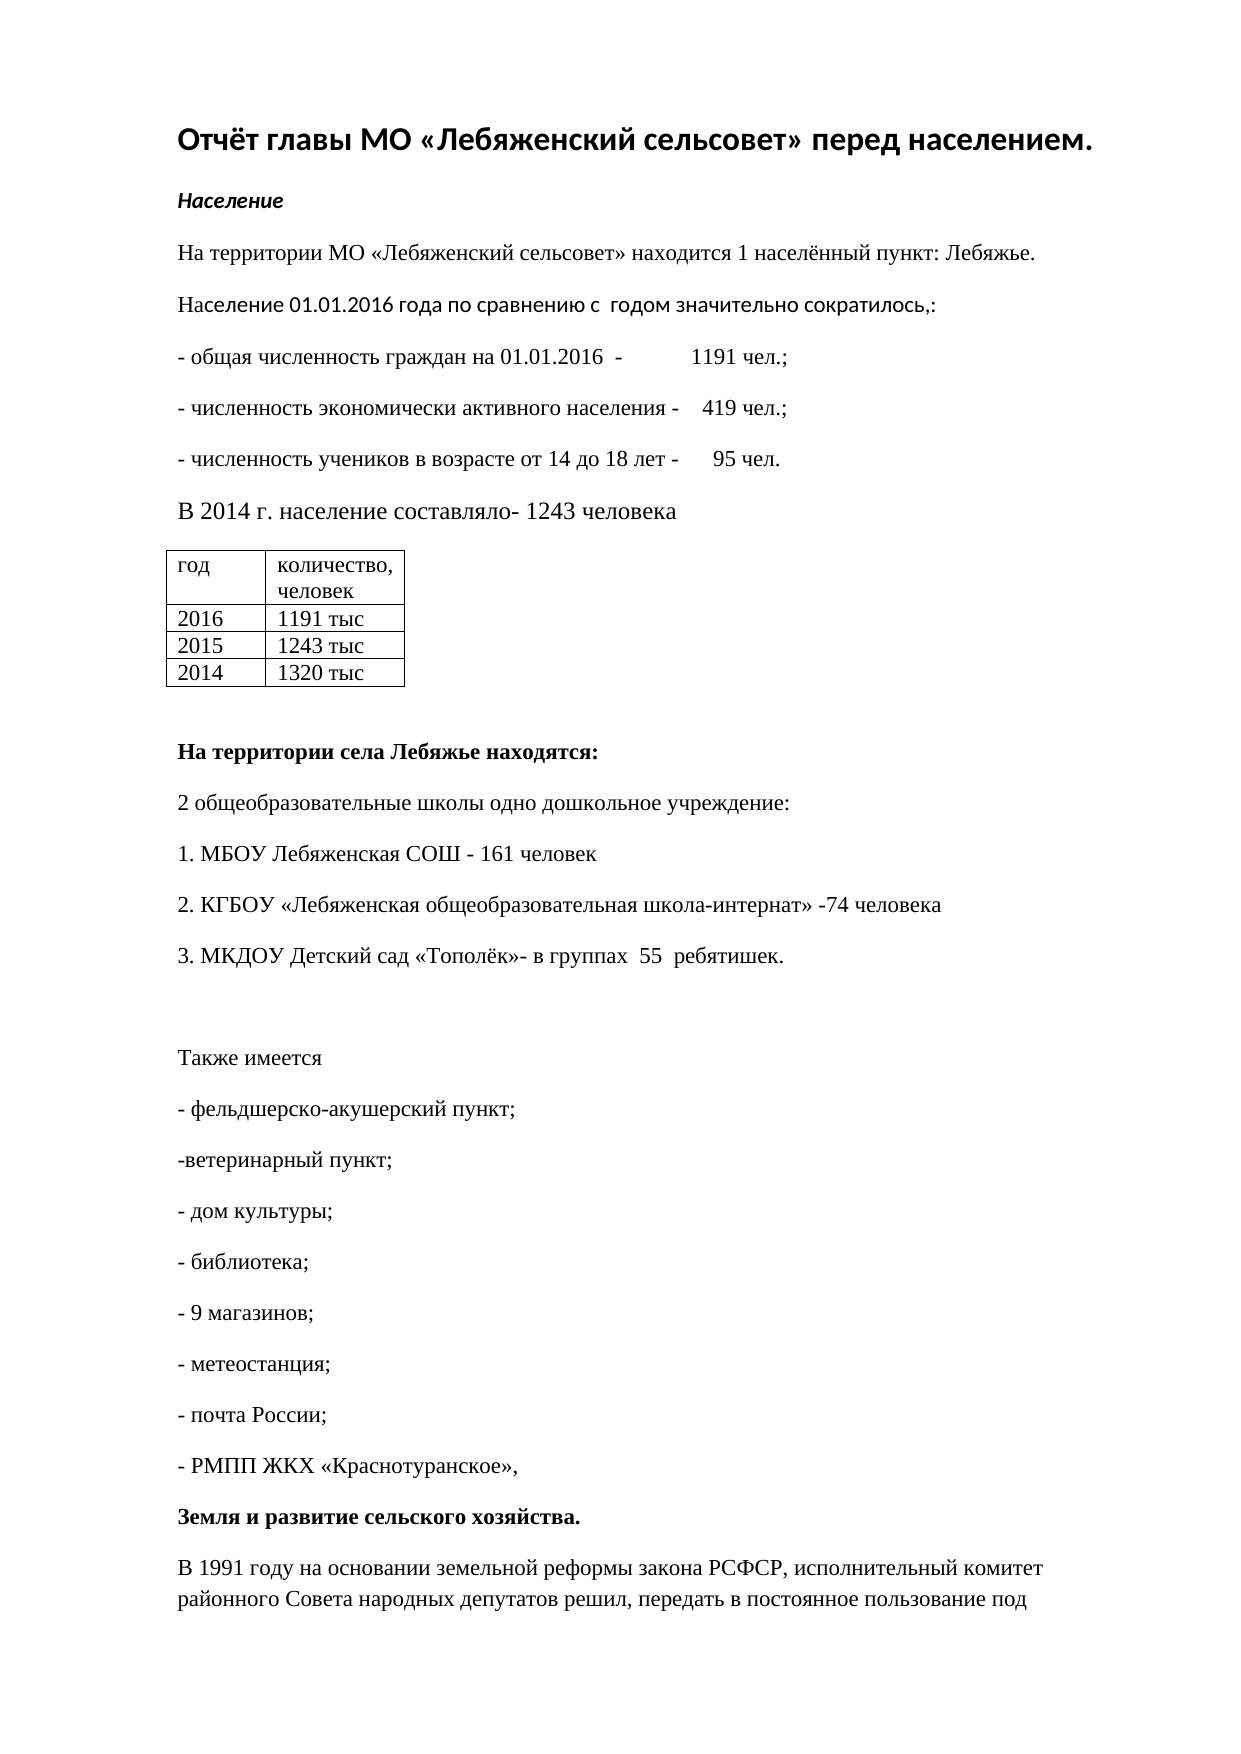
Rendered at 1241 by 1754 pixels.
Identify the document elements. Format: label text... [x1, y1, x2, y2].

text - 9 магазинов; [177, 1299, 1152, 1326]
table_cell 1320 тыс [266, 659, 404, 686]
text 3. МКДОУ Детский сад «Тополёк»- в группах 55 ребятишек. [177, 942, 1152, 968]
text - фельдшерско-акушерский пункт; [177, 1095, 1152, 1121]
text - библиотека; [177, 1248, 1152, 1274]
text - РМПП ЖКХ «Краснотуранское», [177, 1452, 1152, 1479]
text 1. МБОУ Лебяженская СОШ - 161 человек [177, 840, 1152, 866]
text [177, 1554, 1152, 1611]
table_cell 2015 [167, 632, 265, 658]
text Население 01.01.2016 года по сравнению с годом значительно сократилось,: [177, 290, 1152, 318]
table_cell 1191 тыс [266, 605, 404, 631]
table_header количество, человек [266, 551, 404, 603]
text -ветеринарный пункт; [177, 1146, 1152, 1172]
table_header год [167, 551, 265, 603]
text - численность экономически активного населения - 419 чел.; [177, 394, 1152, 420]
text - почта России; [177, 1401, 1152, 1428]
text 2. КГБОУ «Лебяженская общеобразовательная школа-интернат» -74 человека [177, 891, 1152, 917]
text Отчёт главы МО «Лебяженский сельсовет» перед населением. [177, 118, 1152, 159]
text - общая численность граждан на 01.01.2016 - 1191 чел.; [177, 343, 1152, 369]
text На территории МО «Лебяженский сельсовет» находится 1 населённый пункт: Лебяжье. [177, 239, 1152, 265]
text Земля и развитие сельского хозяйства. [177, 1503, 1152, 1530]
text Также имеется [177, 1044, 1152, 1070]
table_cell 2016 [167, 605, 265, 631]
table_cell 1243 тыс [266, 632, 404, 658]
text - метеостанция; [177, 1350, 1152, 1377]
text На территории села Лебяжье находятся: [177, 738, 1152, 764]
table_cell 2014 [167, 659, 265, 686]
text - численность учеников в возрасте от 14 до 18 лет - 95 чел. [177, 445, 1152, 471]
text - дом культуры; [177, 1197, 1152, 1223]
text 2 общеобразовательные школы одно дошкольное учреждение: [177, 789, 1152, 815]
text Население [177, 186, 1152, 214]
text В 2014 г. население составляло- 1243 человека [177, 496, 1152, 525]
